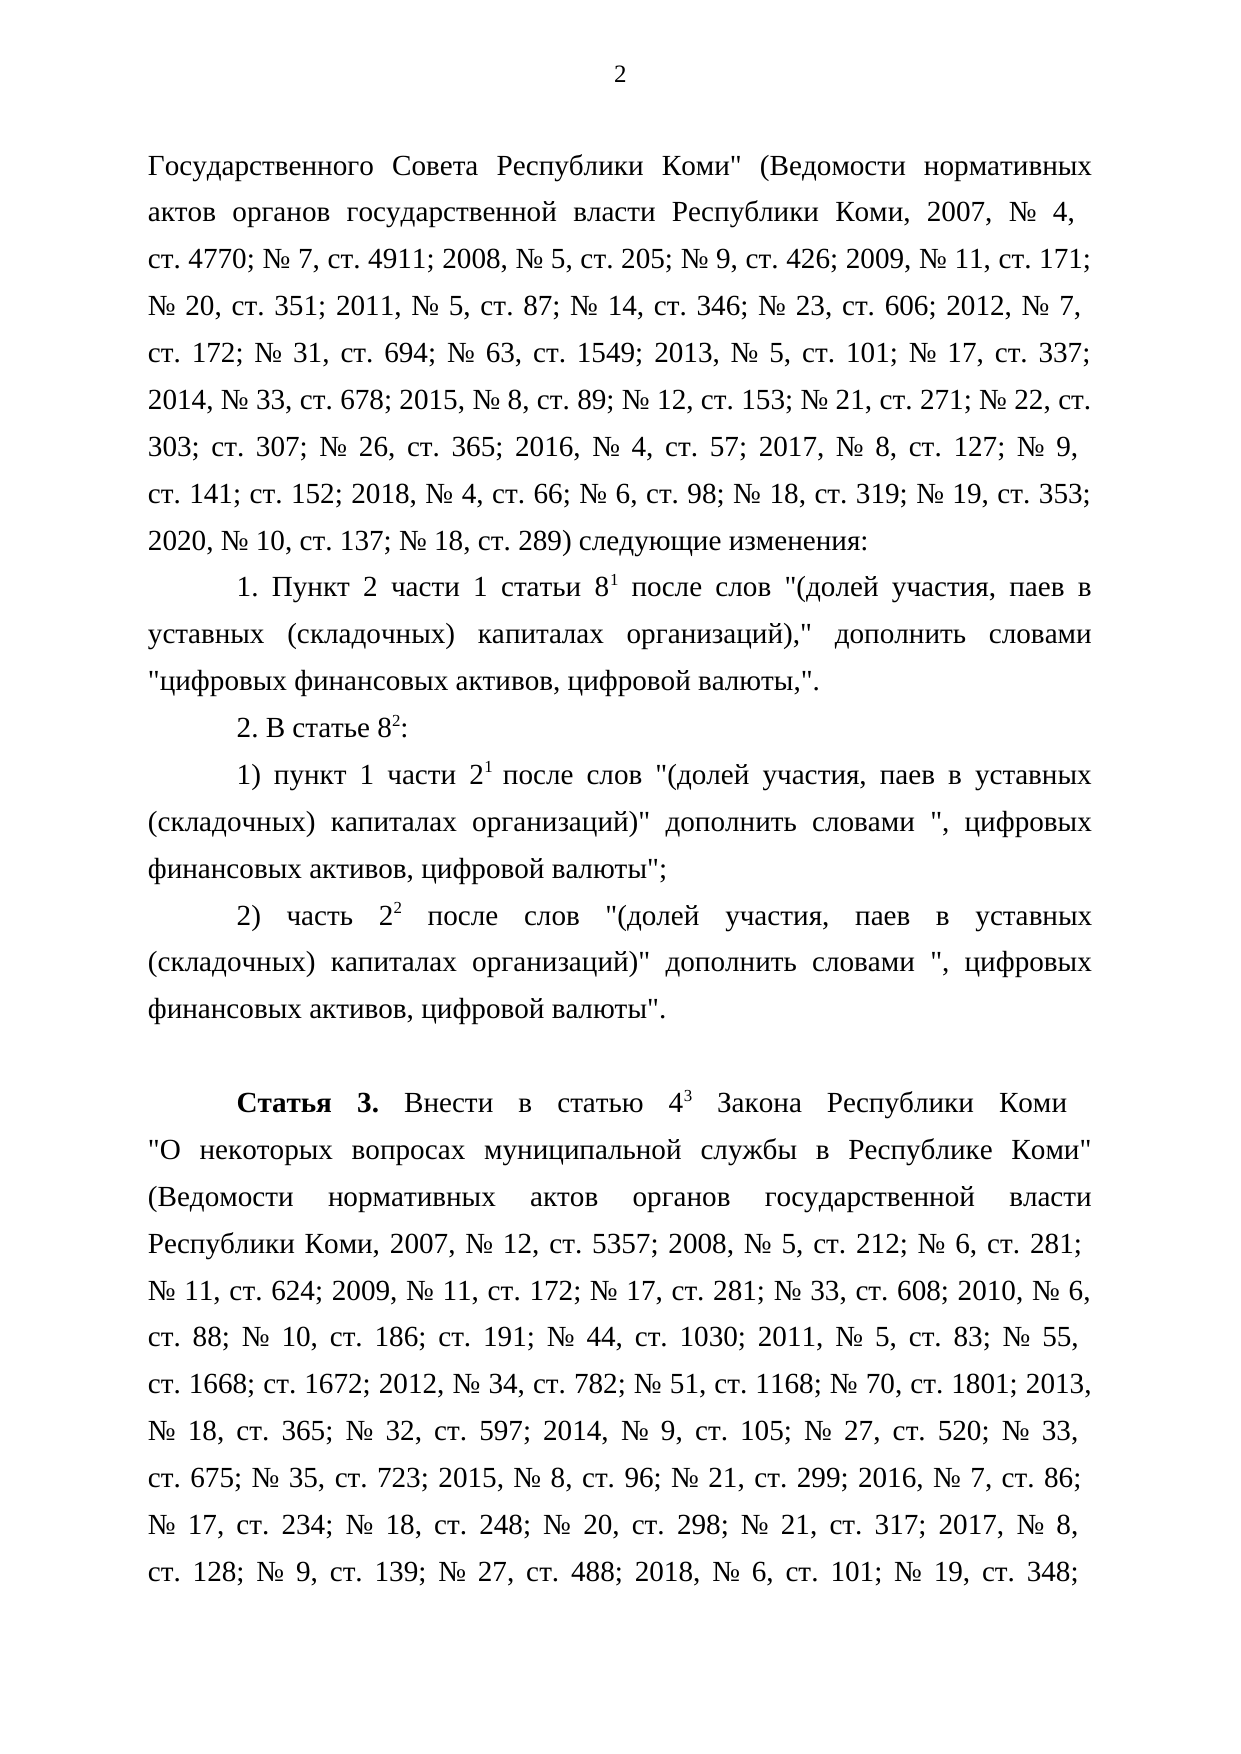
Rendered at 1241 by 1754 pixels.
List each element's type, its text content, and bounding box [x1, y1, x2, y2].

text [148, 148, 1092, 556]
text 1) пункт 1 части 21 после слов "(долей участия, паев в уставных (складочных) капиталах организаций)" дополнить словами ", цифровых финансовых активов, цифровой валюты"; [148, 757, 1092, 884]
text 2. В статье 82: [148, 710, 1092, 744]
text 1. Пункт 2 части 1 статьи 81 после слов "(долей участия, паев в уставных (складочных) капиталах организаций)," дополнить словами "цифровых финансовых активов, цифровой валюты,". [148, 569, 1092, 697]
text 2) часть 22 после слов "(долей участия, паев в уставных (складочных) капиталах организаций)" дополнить словами ", цифровых финансовых активов, цифровой валюты". [148, 898, 1092, 1025]
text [148, 1085, 1092, 1587]
